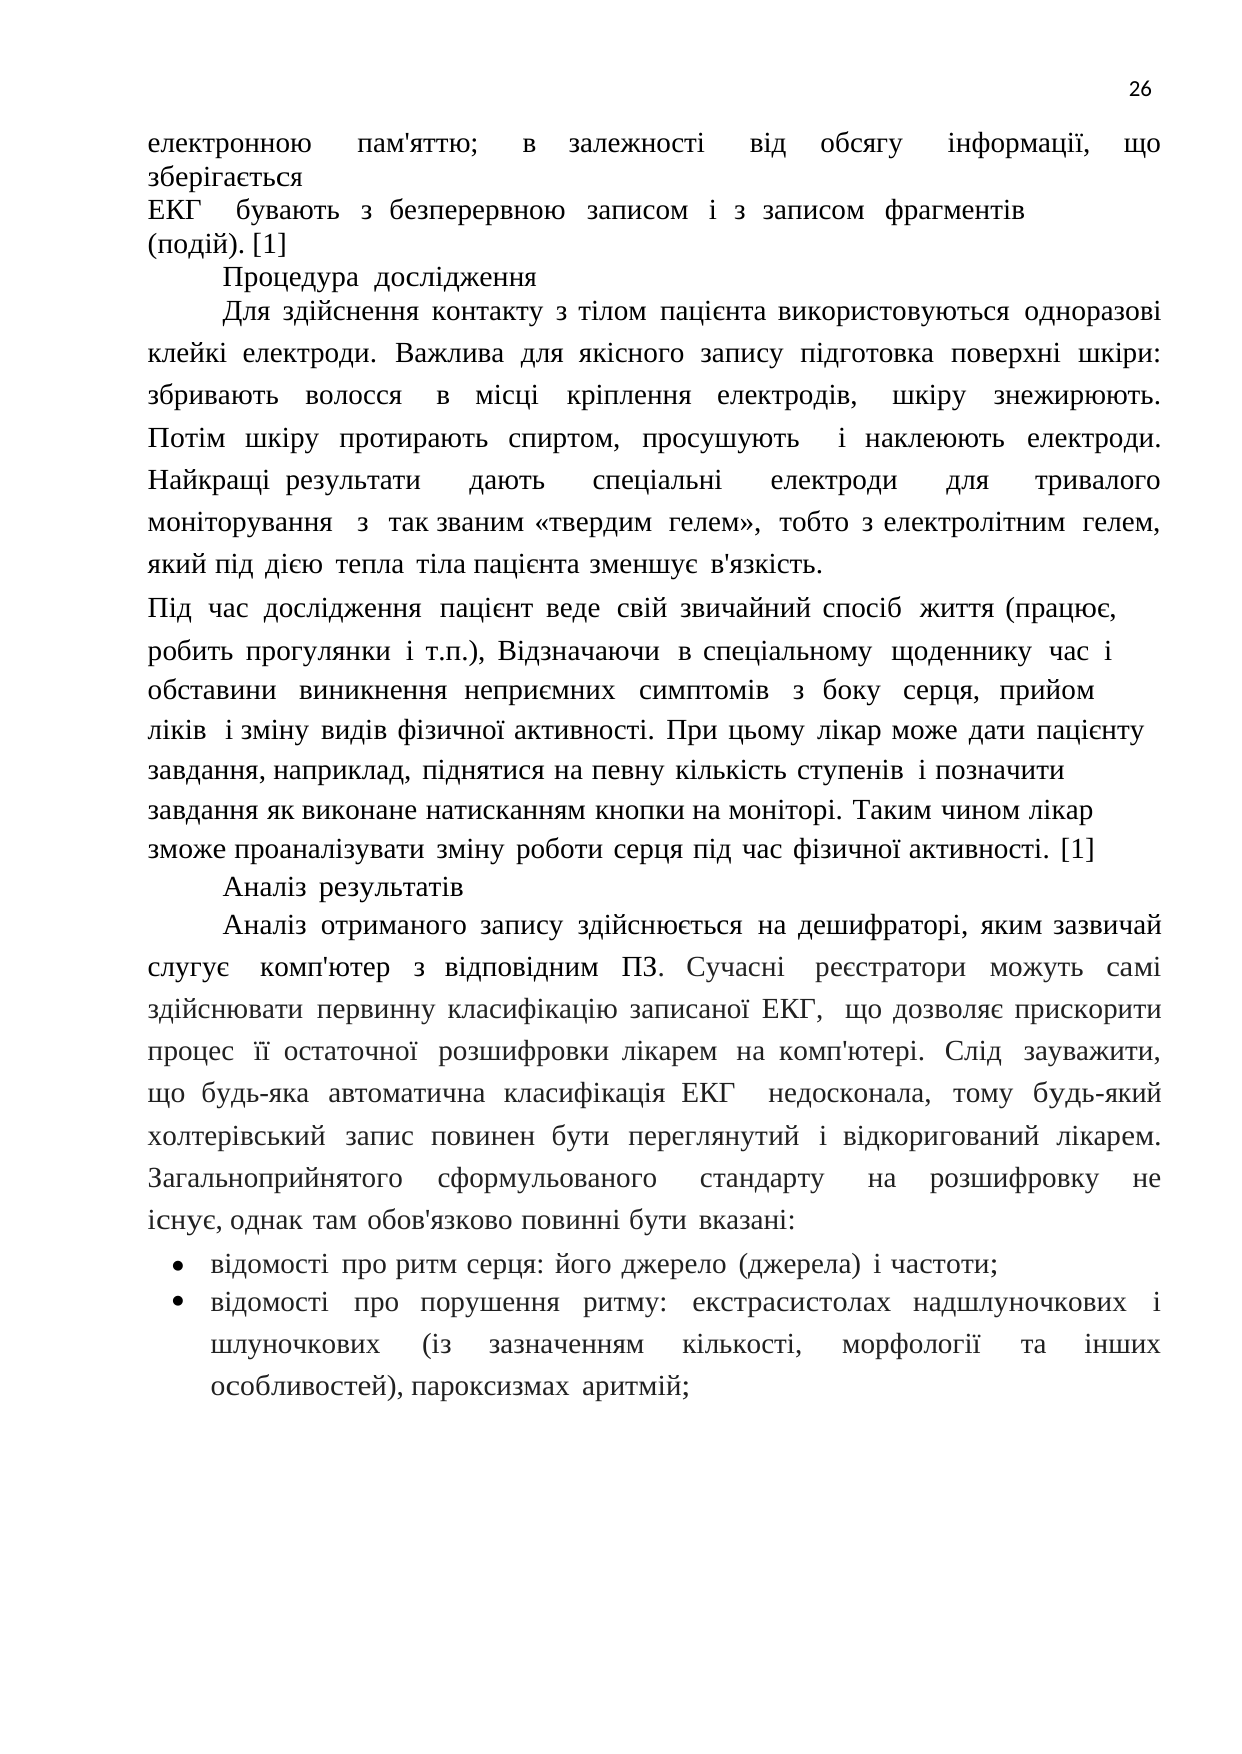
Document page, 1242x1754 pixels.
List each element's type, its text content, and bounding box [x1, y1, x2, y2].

text Під час дослідження пацієнт веде свій звичайний спосіб життя (працює, робить прогулянки і т.п.), Відзначаючи в спеціальному щоденнику час і обставини виникнення неприємних симптомів з боку серця, прийом ліків і зміну видів фізичної активності. При цьому лікар може дати пацієнту завдання, наприклад, піднятися на певну кількість ступенів і позначити завдання як виконане натисканням кнопки на моніторі. Таким чином лікар зможе проаналізувати зміну роботи серця під час фізичної активності. [1] [147, 588, 1167, 867]
text ЕКГ бувають з безперервною записом і з записом фрагментів (подій). [1] [147, 192, 1025, 259]
list відомості про порушення ритму: екстрасистолах надшлуночкових і шлуночкових (із зазначенням кількості, морфології та інших особливостей), пароксизмах аритмій; [173, 1284, 1161, 1402]
list відомості про ритм серця: його джерело (джерела) і частоти; [173, 1244, 1167, 1284]
text Процедура дослідження [222, 259, 1167, 293]
text Для здійснення контакту з тілом пацієнта використовуються одноразові клейкі електроди. Важлива для якісного запису підготовка поверхні шкіри: збривають волосся в місці кріплення електродів, шкіру знежирюють. Потім шкіру протирають спиртом, просушують і наклеюють електроди. Найкращі результати дають спеціальні електроди для тривалого моніторування з так званим «твердим гелем», тобто з електролітним гелем, який під дією тепла тіла пацієнта зменшує в'язкість. [147, 293, 1161, 580]
text Аналіз отриманого запису здійснюється на дешифраторі, яким зазвичай слугує комп'ютер з відповідним ПЗ. Сучасні реєстратори можуть самі здійснювати первинну класифікацію записаної ЕКГ, що дозволяє прискорити процес її остаточної розшифровки лікарем на комп'ютері. Слід зауважити, що будь-яка автоматична класифікація ЕКГ недосконала, тому будь-який холтерівський запис повинен бути переглянутий і відкоригований лікарем. Загальноприйнятого сформульованого стандарту на розшифровку не існує, однак там обов'язково повинні бути вказані: [147, 907, 1161, 1236]
text Аналіз результатів [222, 867, 1167, 907]
text електронною пам'яттю; в залежності від обсягу інформації, що зберігається [147, 125, 1161, 192]
